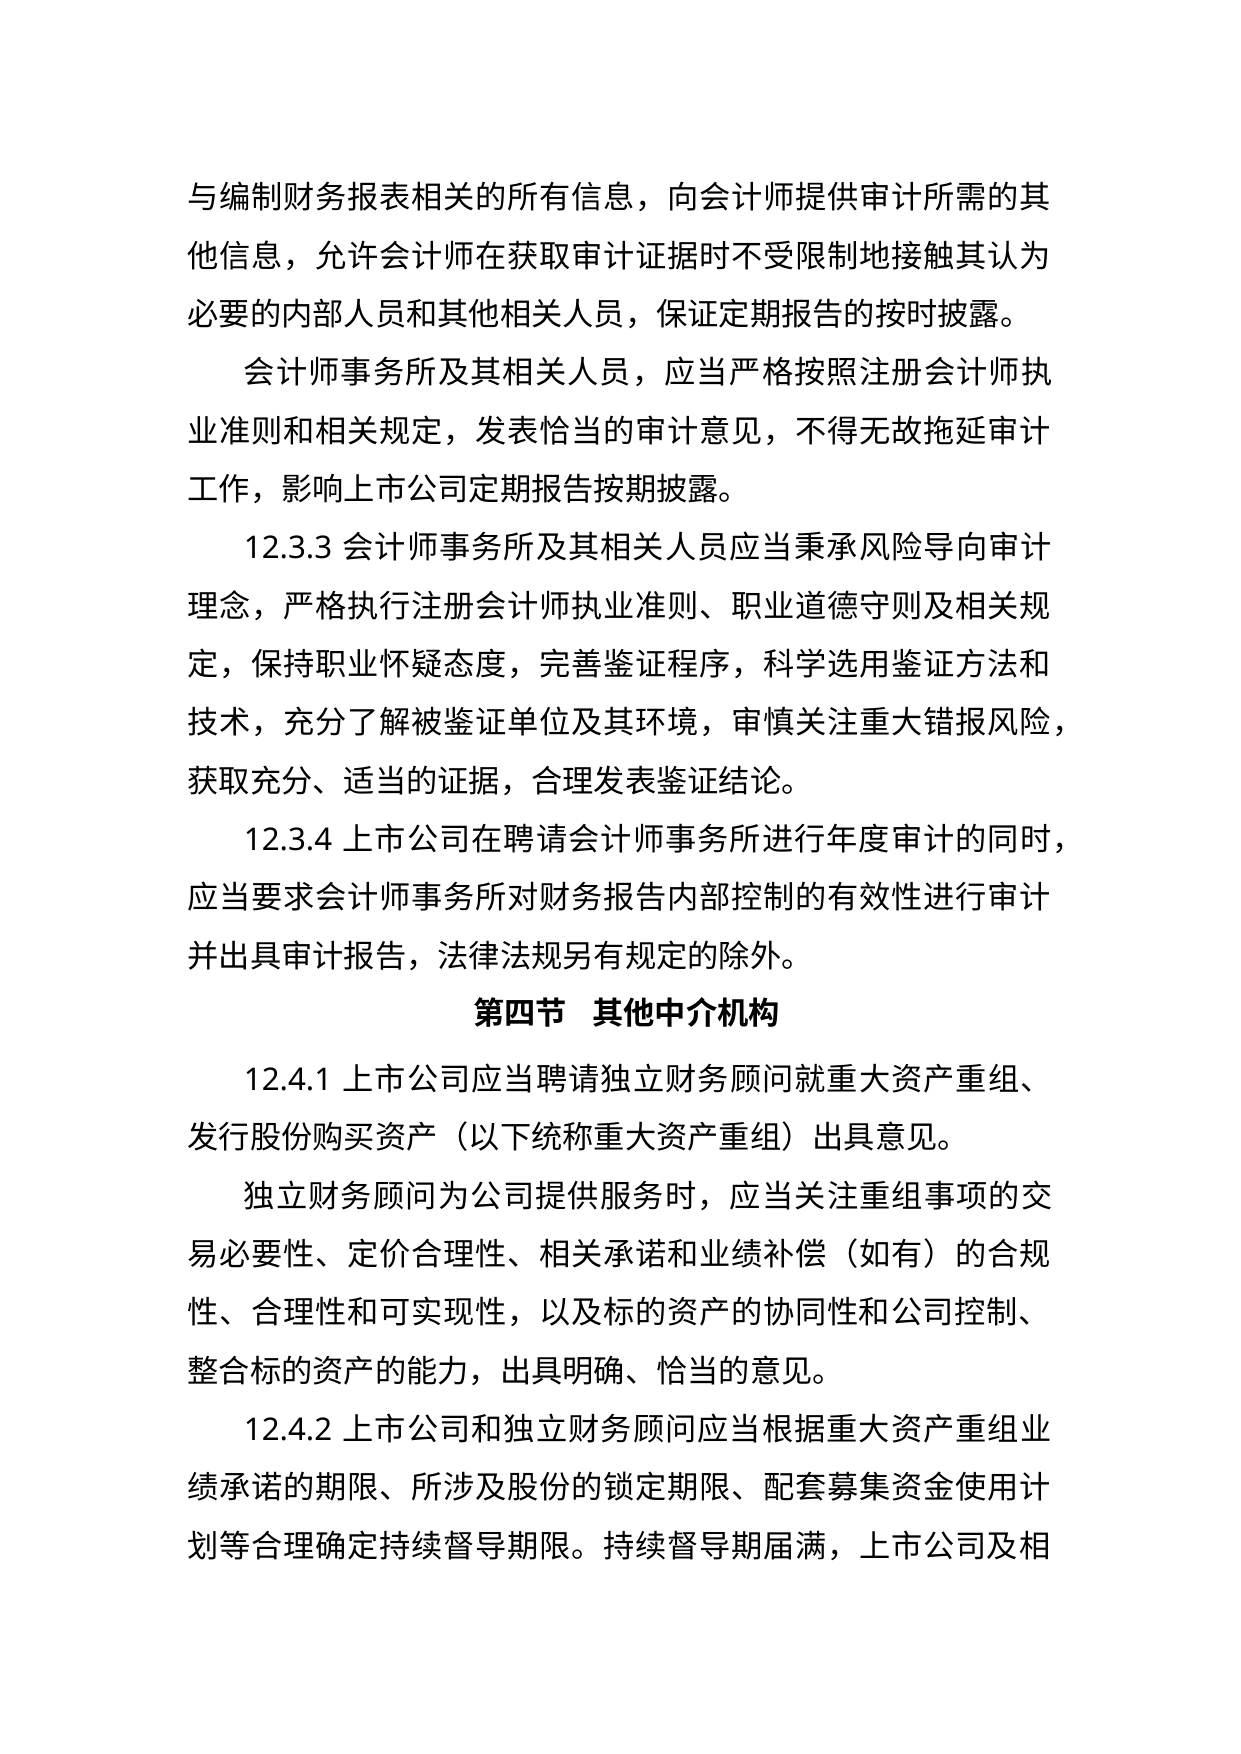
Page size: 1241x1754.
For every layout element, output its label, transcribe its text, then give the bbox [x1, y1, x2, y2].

text 12.4.1 上市公司应当聘请独立财务顾问就重大资产重组、发行股份购买资产（以下统称重大资产重组）出具意见。 [187, 1044, 1053, 1160]
text 独立财务顾问为公司提供服务时，应当关注重组事项的交易必要性、定价合理性、相关承诺和业绩补偿（如有）的合规性、合理性和可实现性，以及标的资产的协同性和公司控制、整合标的资产的能力，出具明确、恰当的意见。 [187, 1160, 1053, 1394]
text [187, 1394, 1053, 1569]
subtitle 其他中介机构 [247, 979, 1053, 1044]
text 12.3.4 上市公司在聘请会计师事务所进行年度审计的同时，应当要求会计师事务所对财务报告内部控制的有效性进行审计并出具审计报告，法律法规另有规定的除外。 [187, 804, 1053, 979]
text 12.3.3 会计师事务所及其相关人员应当秉承风险导向审计理念，严格执行注册会计师执业准则、职业道德守则及相关规定，保持职业怀疑态度，完善鉴证程序，科学选用鉴证方法和技术，充分了解被鉴证单位及其环境，审慎关注重大错报风险，获取充分、适当的证据，合理发表鉴证结论。 [187, 512, 1053, 804]
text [187, 162, 1053, 337]
text 会计师事务所及其相关人员，应当严格按照注册会计师执业准则和相关规定，发表恰当的审计意见，不得无故拖延审计工作，影响上市公司定期报告按期披露。 [187, 337, 1053, 512]
